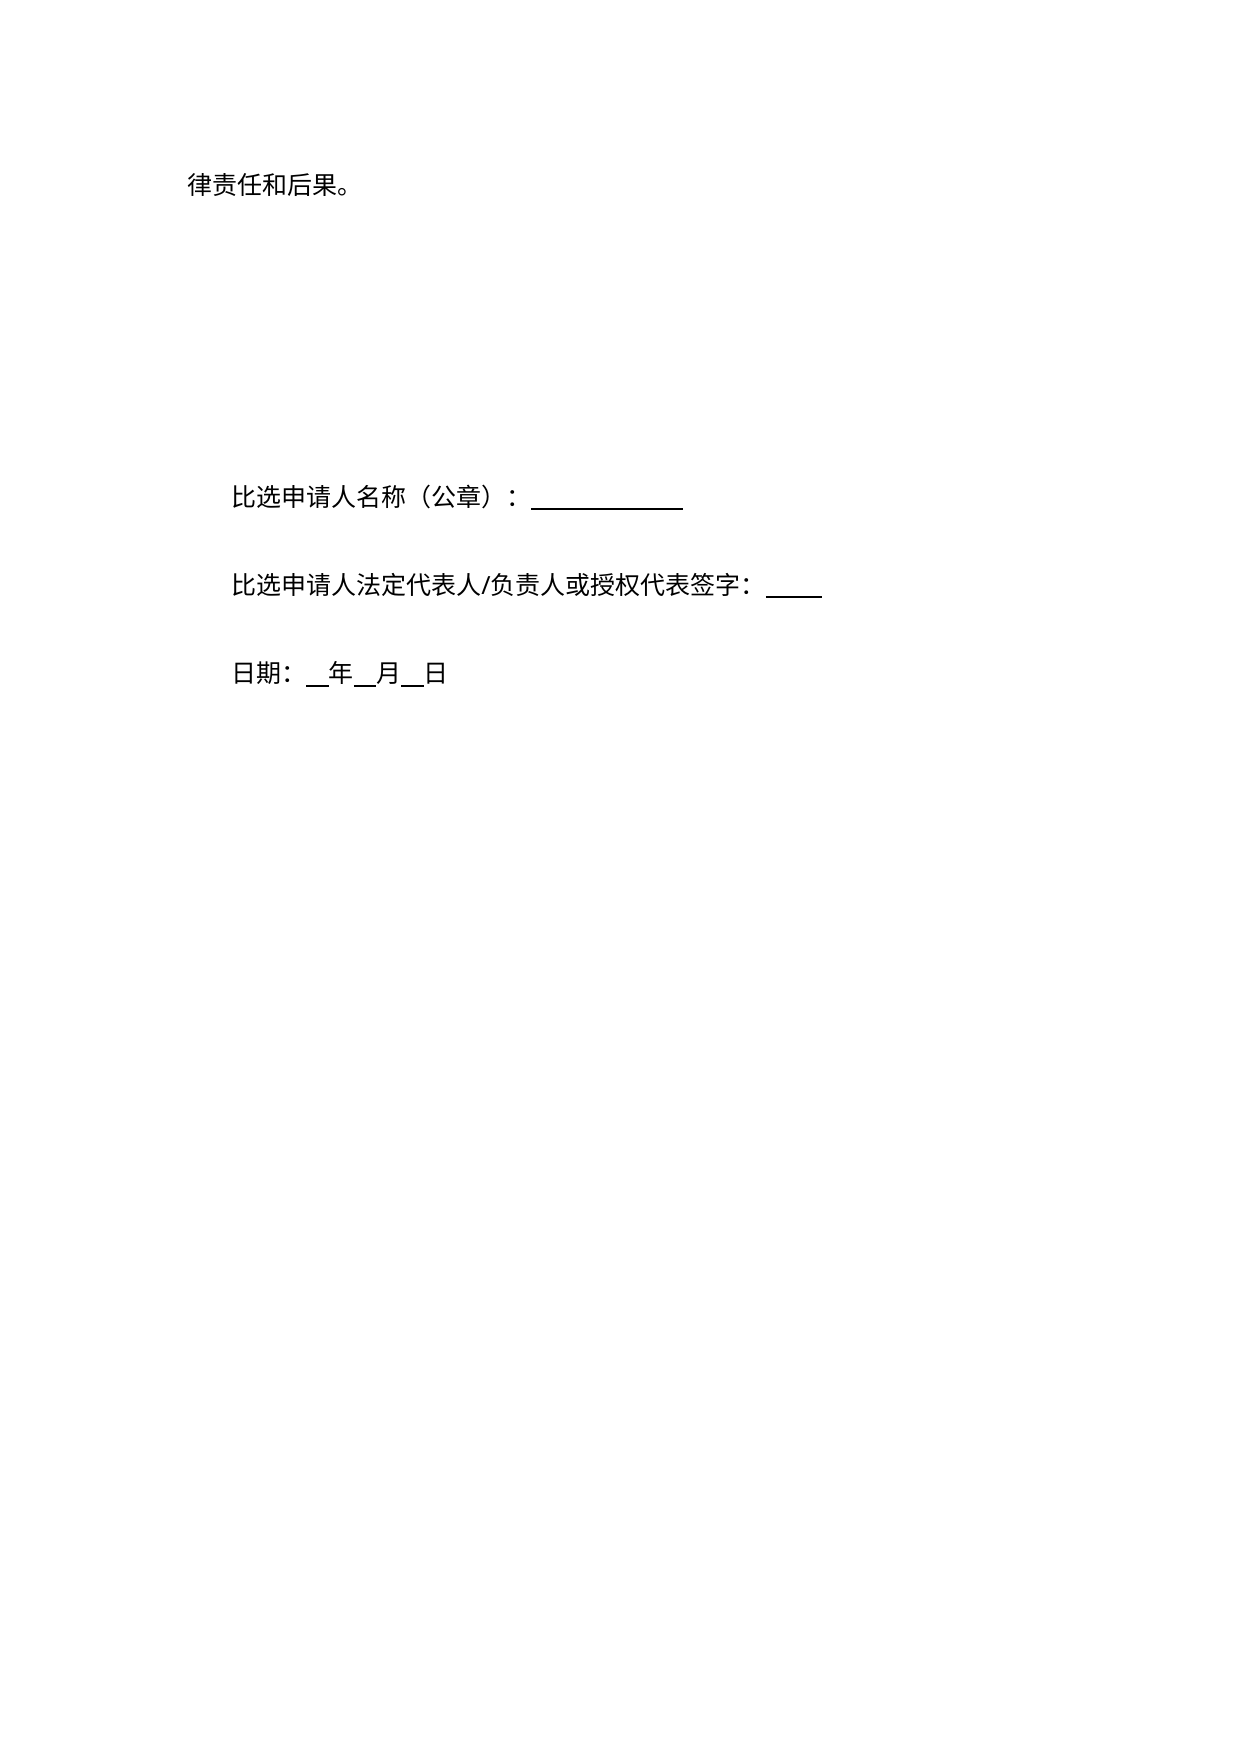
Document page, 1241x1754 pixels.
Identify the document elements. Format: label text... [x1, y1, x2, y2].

text 比选申请人法定代表人/负责人或授权代表签字： [187, 565, 1053, 602]
text 比选申请人名称（公章）： [187, 476, 1053, 514]
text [187, 164, 1053, 202]
text 日期： 年 月 日 [187, 653, 1053, 691]
